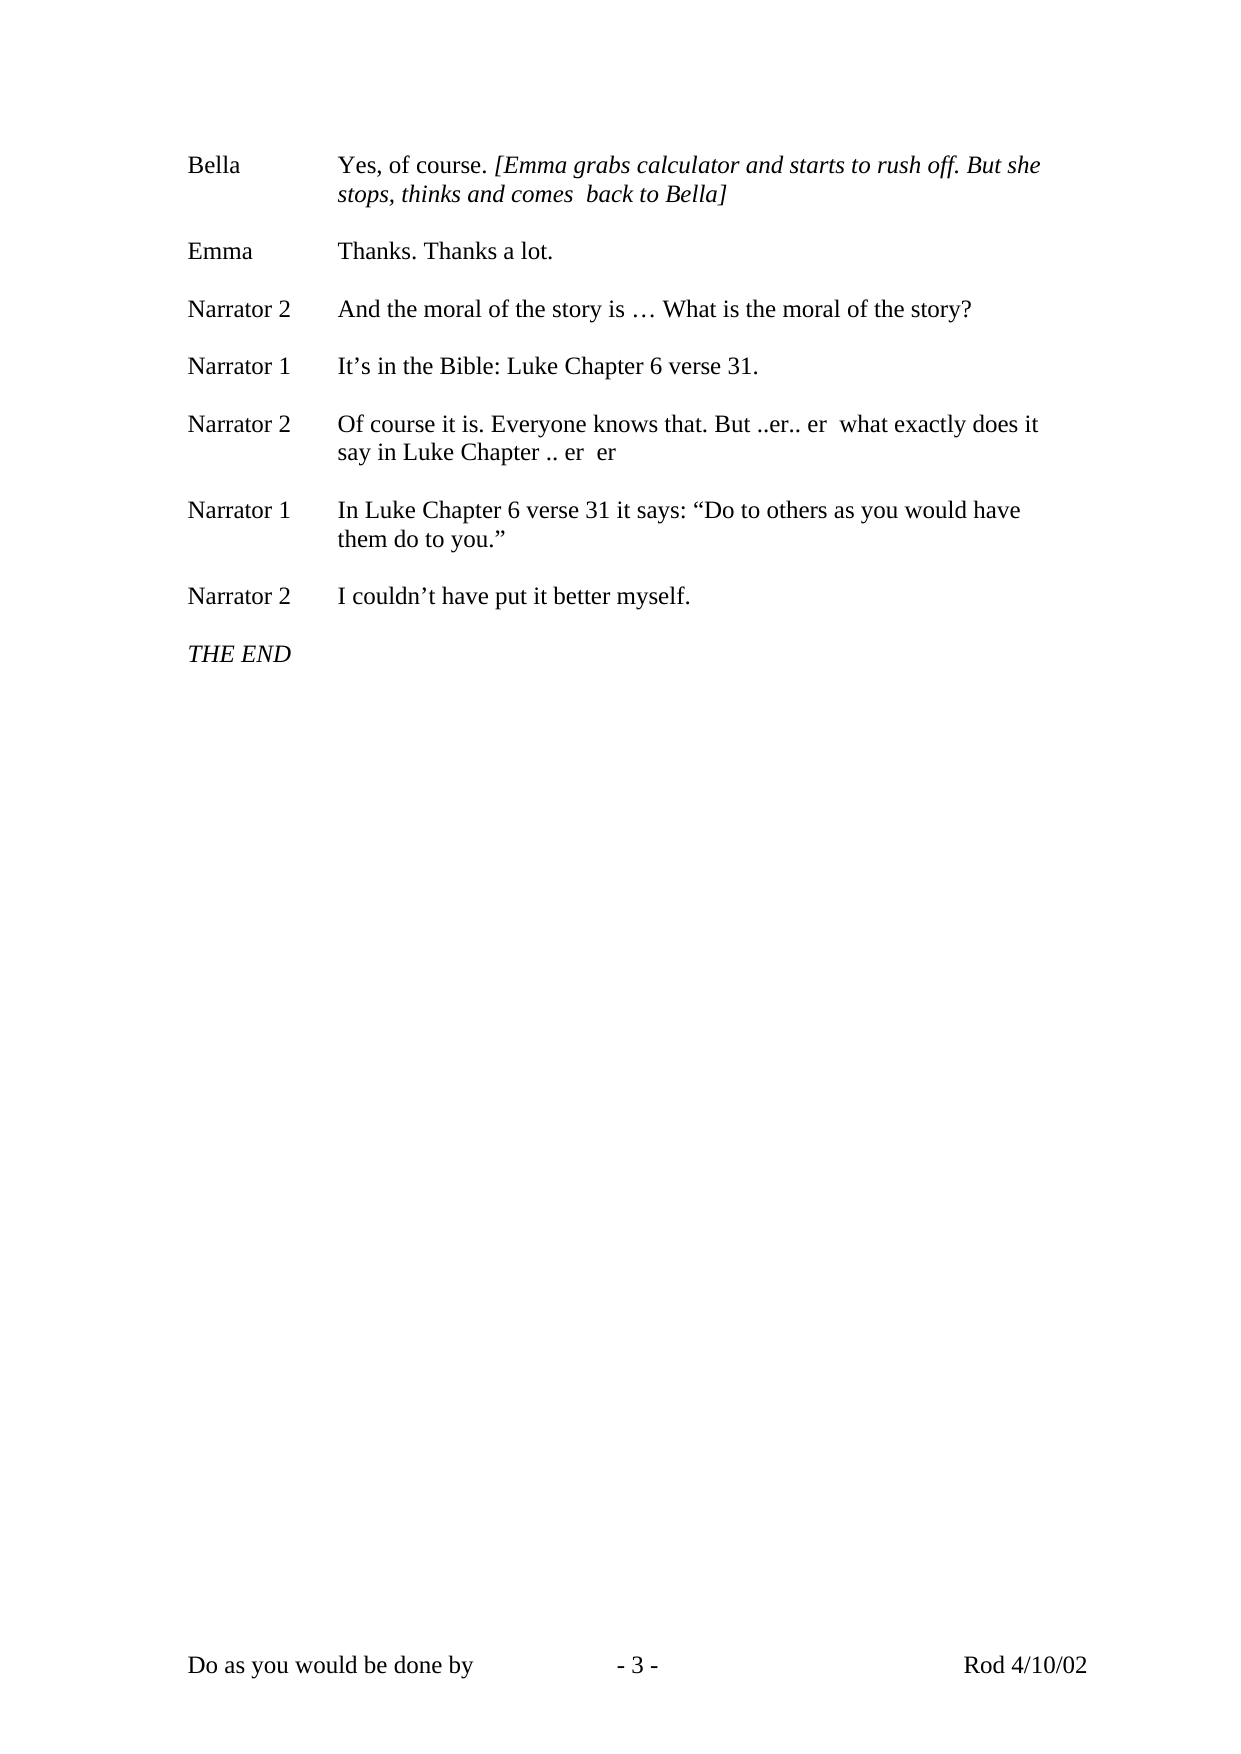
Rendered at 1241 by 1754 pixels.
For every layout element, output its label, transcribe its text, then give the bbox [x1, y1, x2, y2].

text Narrator 2 And the moral of the story is … What is the moral of the story? [187, 294, 1053, 322]
text Narrator 1 It’s in the Bible: Luke Chapter 6 verse 31. [187, 351, 1053, 380]
text Narrator 2 Of course it is. Everyone knows that. But ..er.. er what exactly does it say in Luke Chapter .. er er [187, 409, 1053, 466]
text Narrator 1 In Luke Chapter 6 verse 31 it says: “Do to others as you would have them do to you.” [187, 495, 1053, 552]
text Narrator 2 I couldn’t have put it better myself. [187, 581, 1053, 610]
subtitle THE END [187, 639, 1053, 667]
text Bella Yes, of course. [Emma grabs calculator and starts to rush off. But she stops, thinks and comes back to Bella] [187, 150, 1053, 207]
text Emma Thanks. Thanks a lot. [187, 236, 1053, 265]
